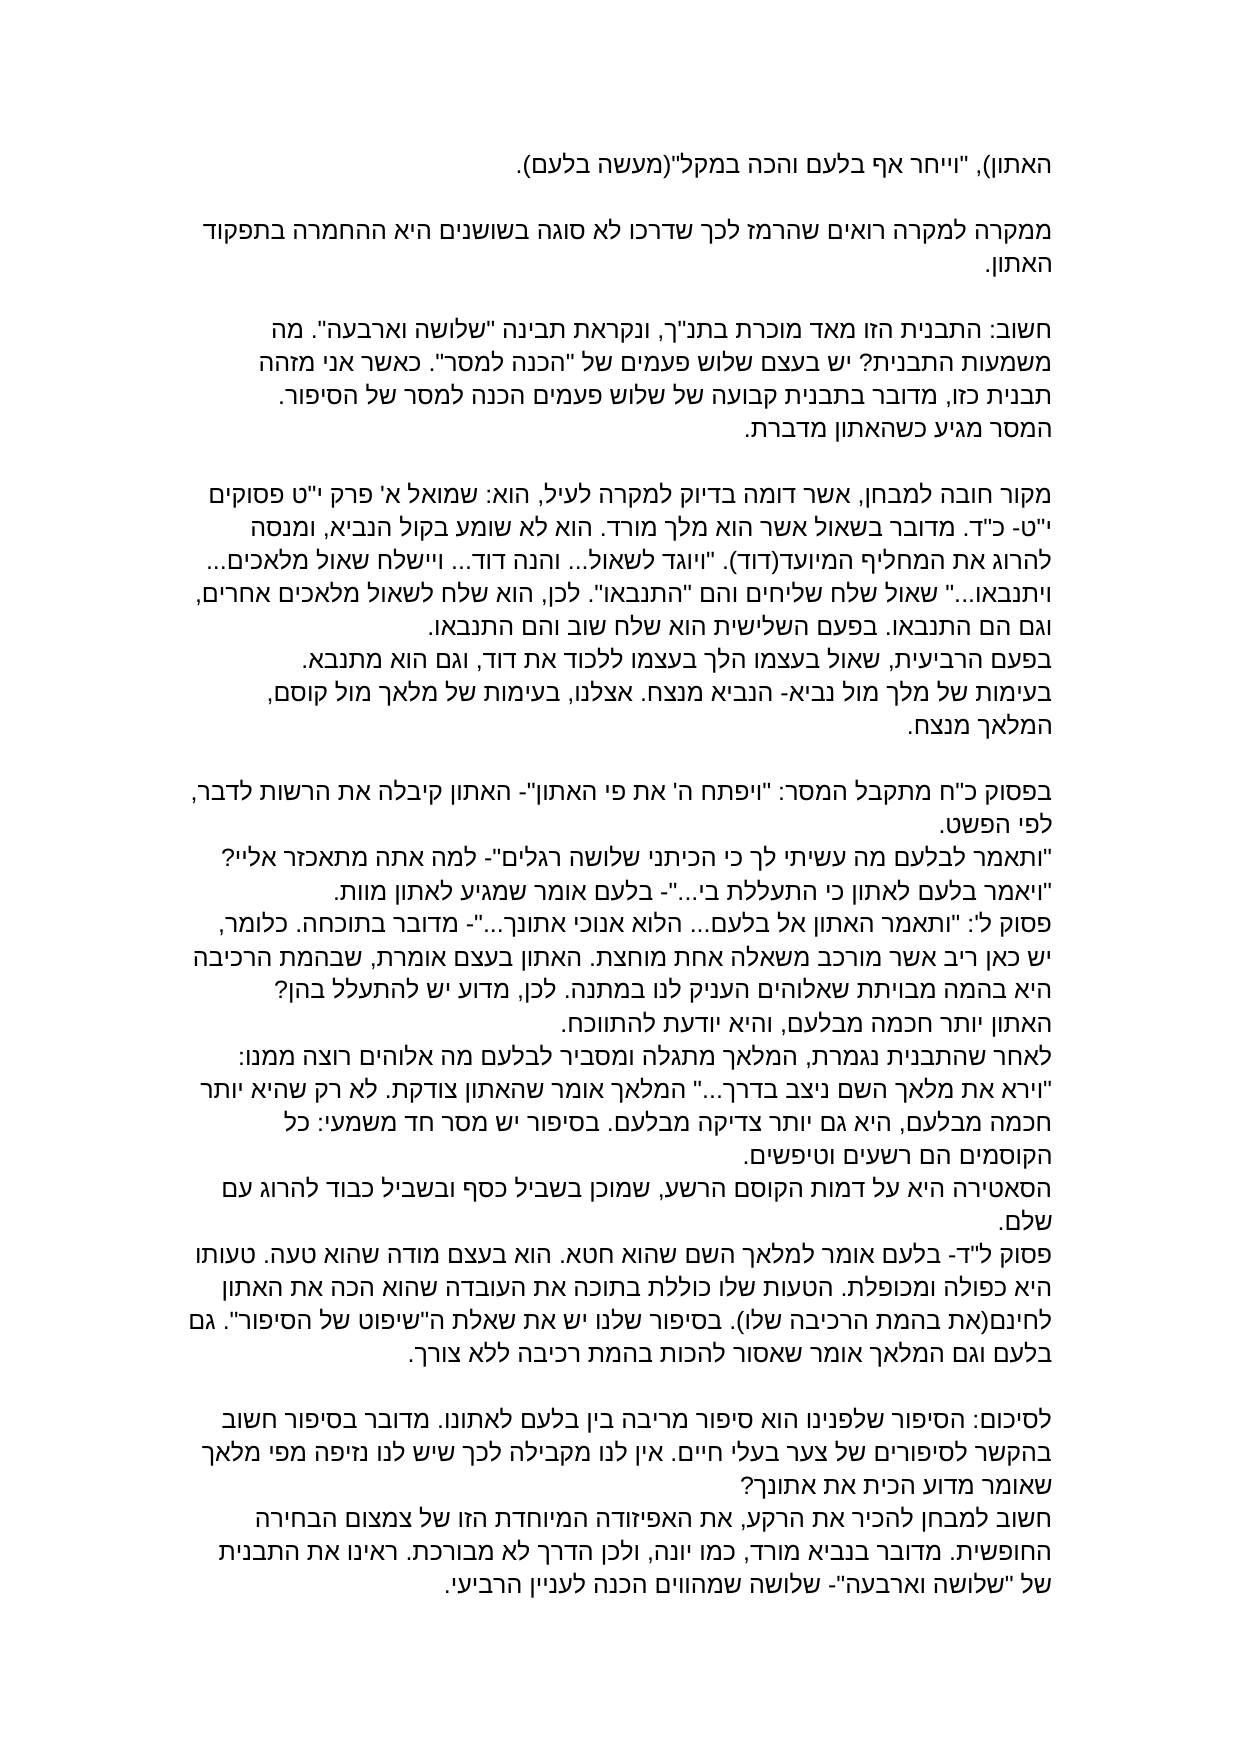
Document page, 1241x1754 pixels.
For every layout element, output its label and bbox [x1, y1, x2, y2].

text [187, 150, 1053, 1599]
